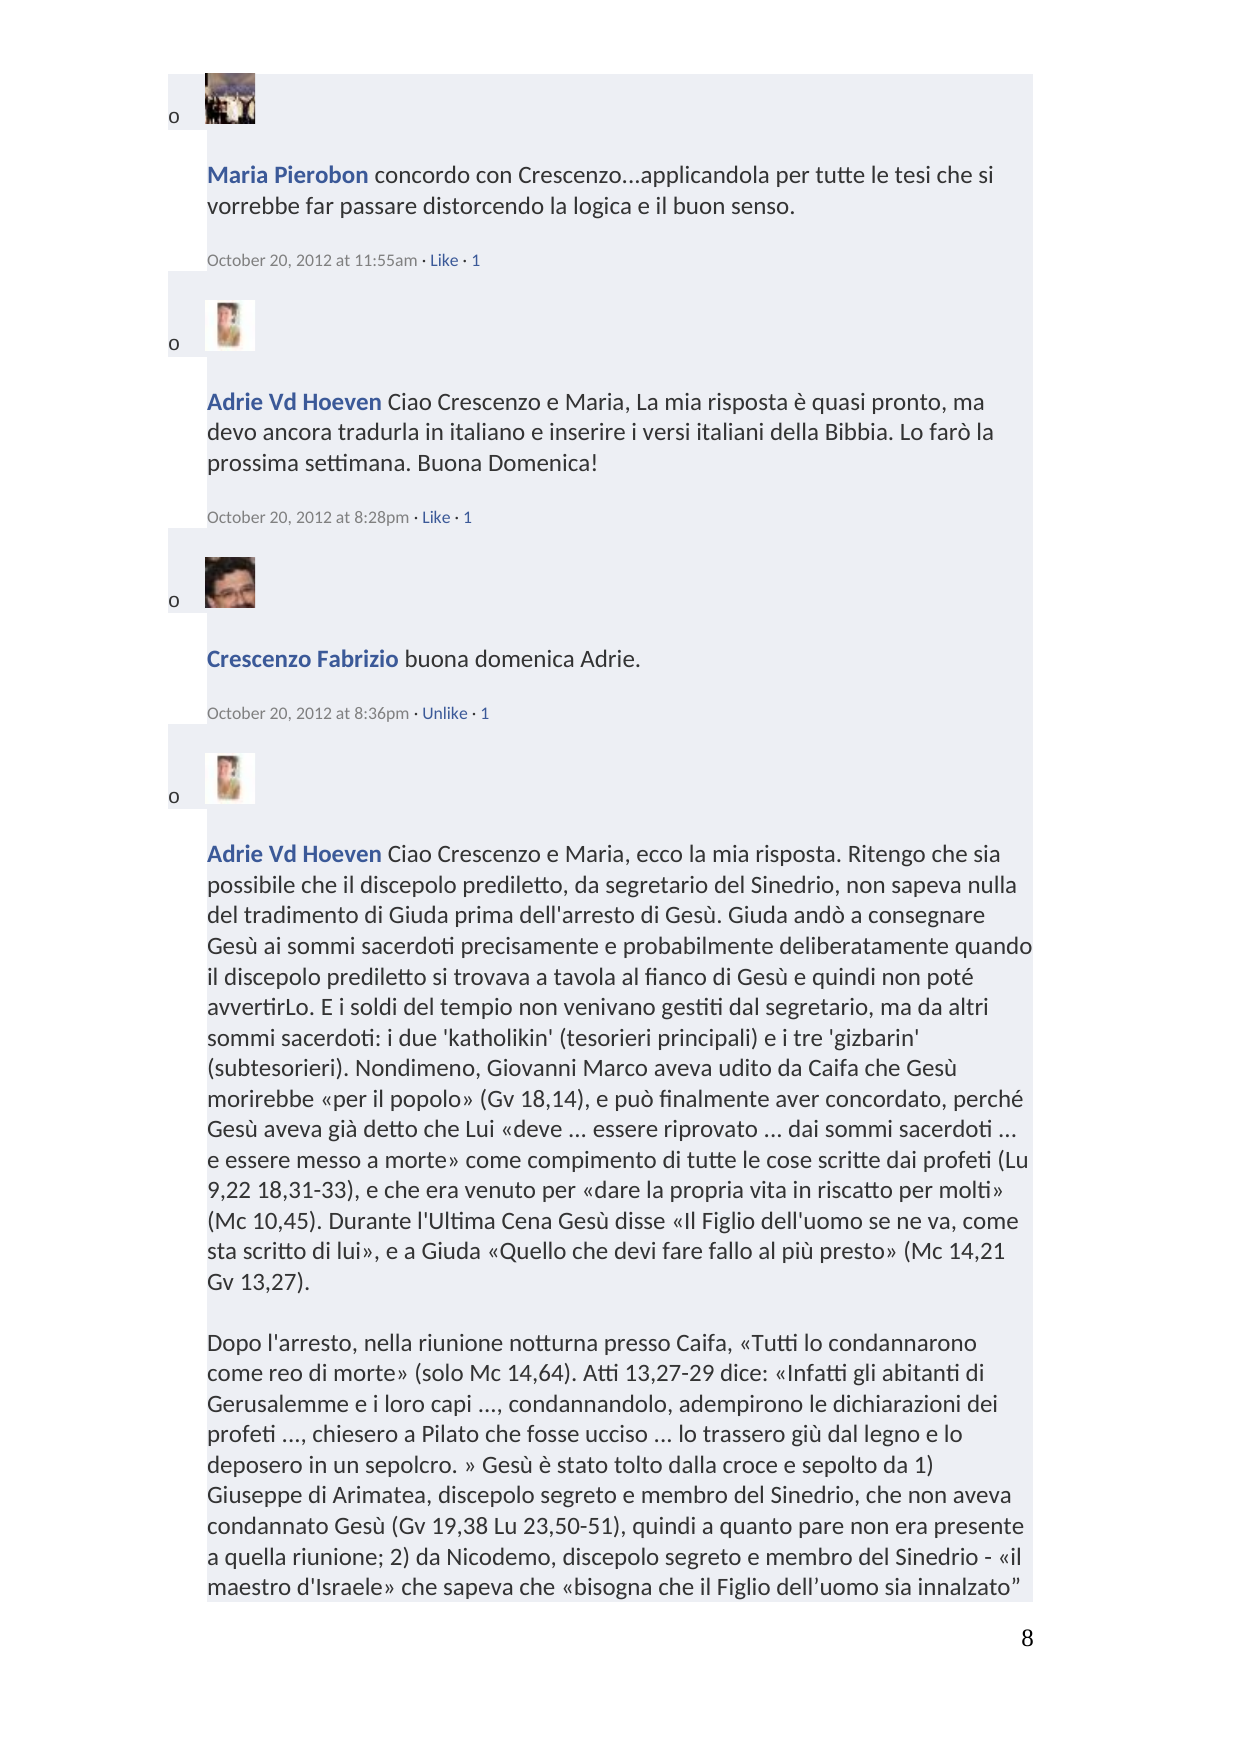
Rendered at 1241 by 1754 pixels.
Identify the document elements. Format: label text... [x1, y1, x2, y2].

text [207, 839, 1033, 1602]
picture [205, 753, 256, 804]
text October 20, 2012 at 8:36pm · Unlike · 1 [207, 702, 1033, 724]
text Maria Pierobon concordo con Crescenzo...applicandola per tutte le tesi che si vorrebbe far passare distorcendo la logica e il buon senso. [207, 159, 1033, 220]
picture [205, 300, 256, 351]
text October 20, 2012 at 8:28pm · Like · 1 [207, 506, 1033, 528]
picture [205, 73, 256, 124]
text October 20, 2012 at 11:55am · Like · 1 [207, 249, 1033, 271]
picture [205, 557, 256, 608]
text Crescenzo Fabrizio buona domenica Adrie. [207, 643, 1033, 673]
text Adrie Vd Hoeven Ciao Crescenzo e Maria, La mia risposta è quasi pronto, ma devo ancora tradurla in italiano e inserire i versi italiani della Bibbia. Lo farò la prossima settimana. Buona Domenica! [207, 386, 1033, 477]
